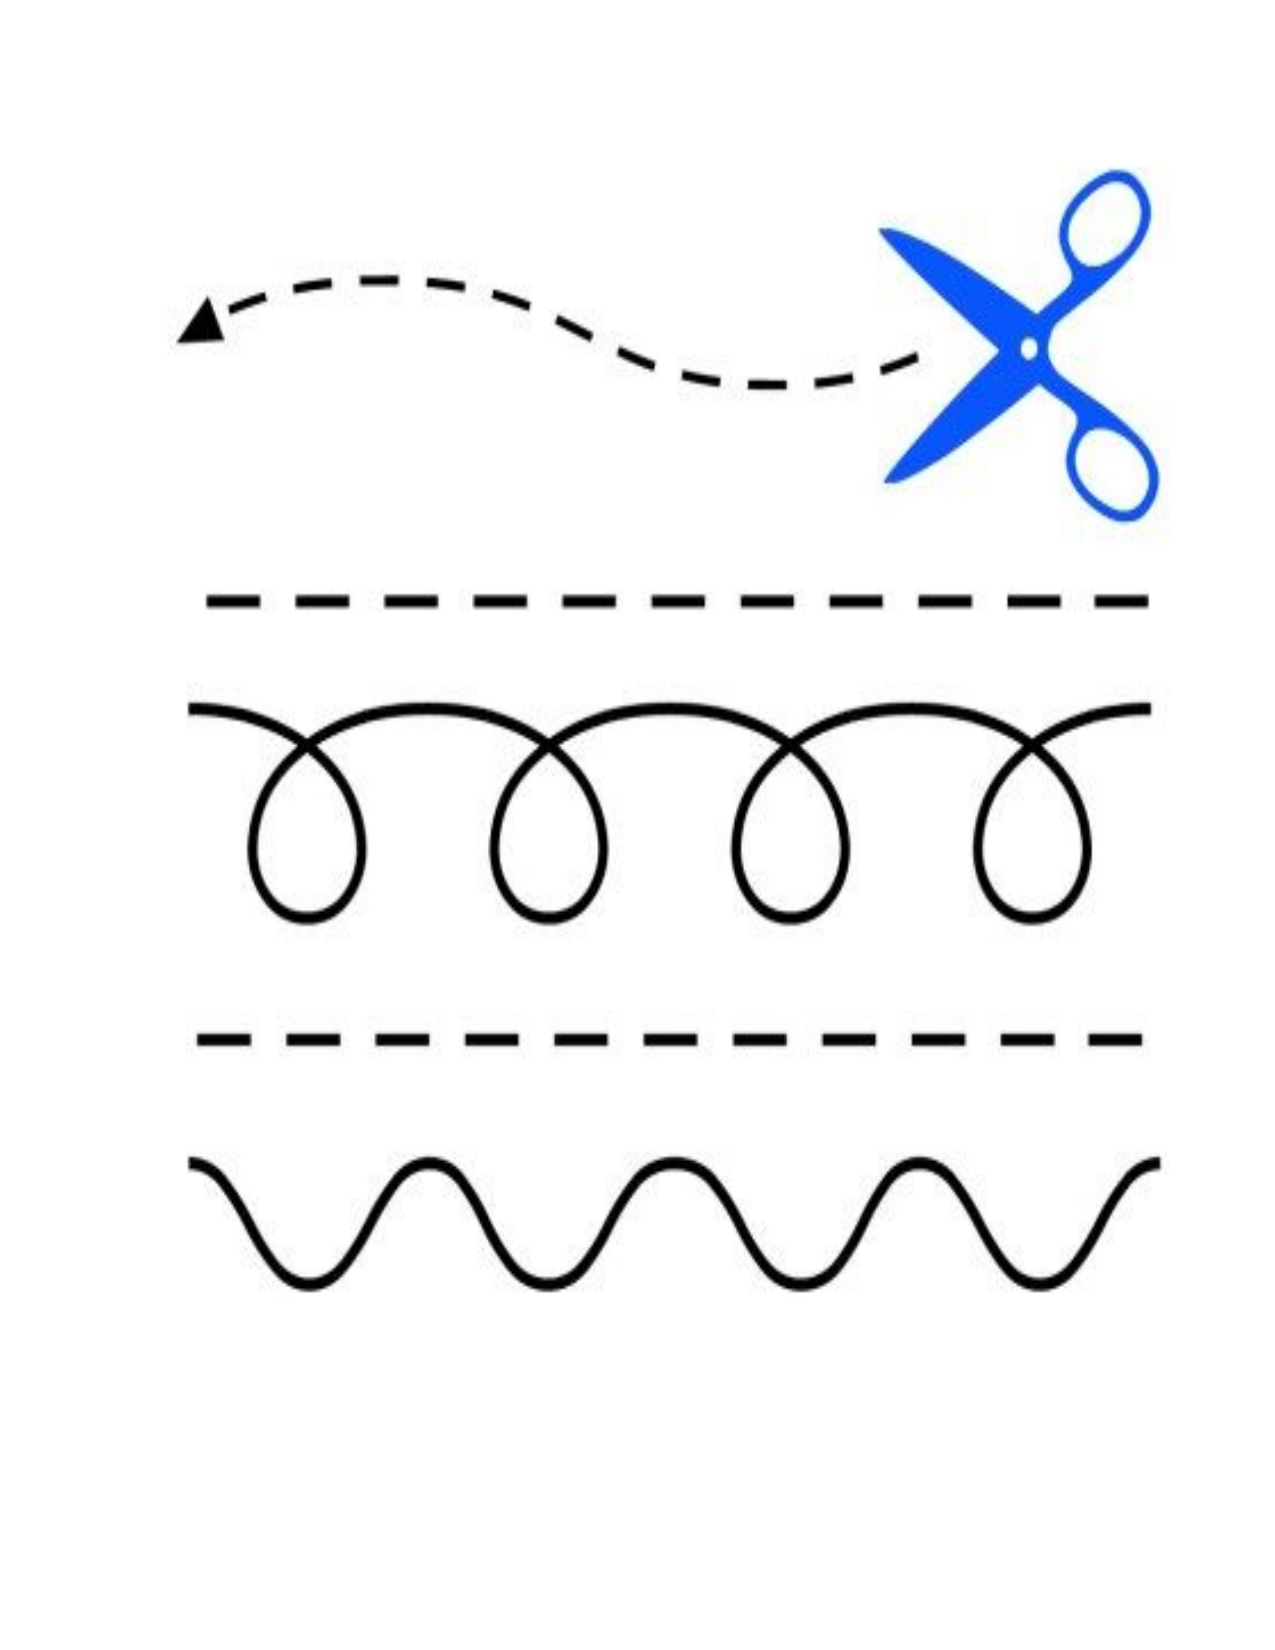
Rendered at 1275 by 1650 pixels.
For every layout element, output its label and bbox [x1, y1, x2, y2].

picture [150, 75, 1188, 1410]
